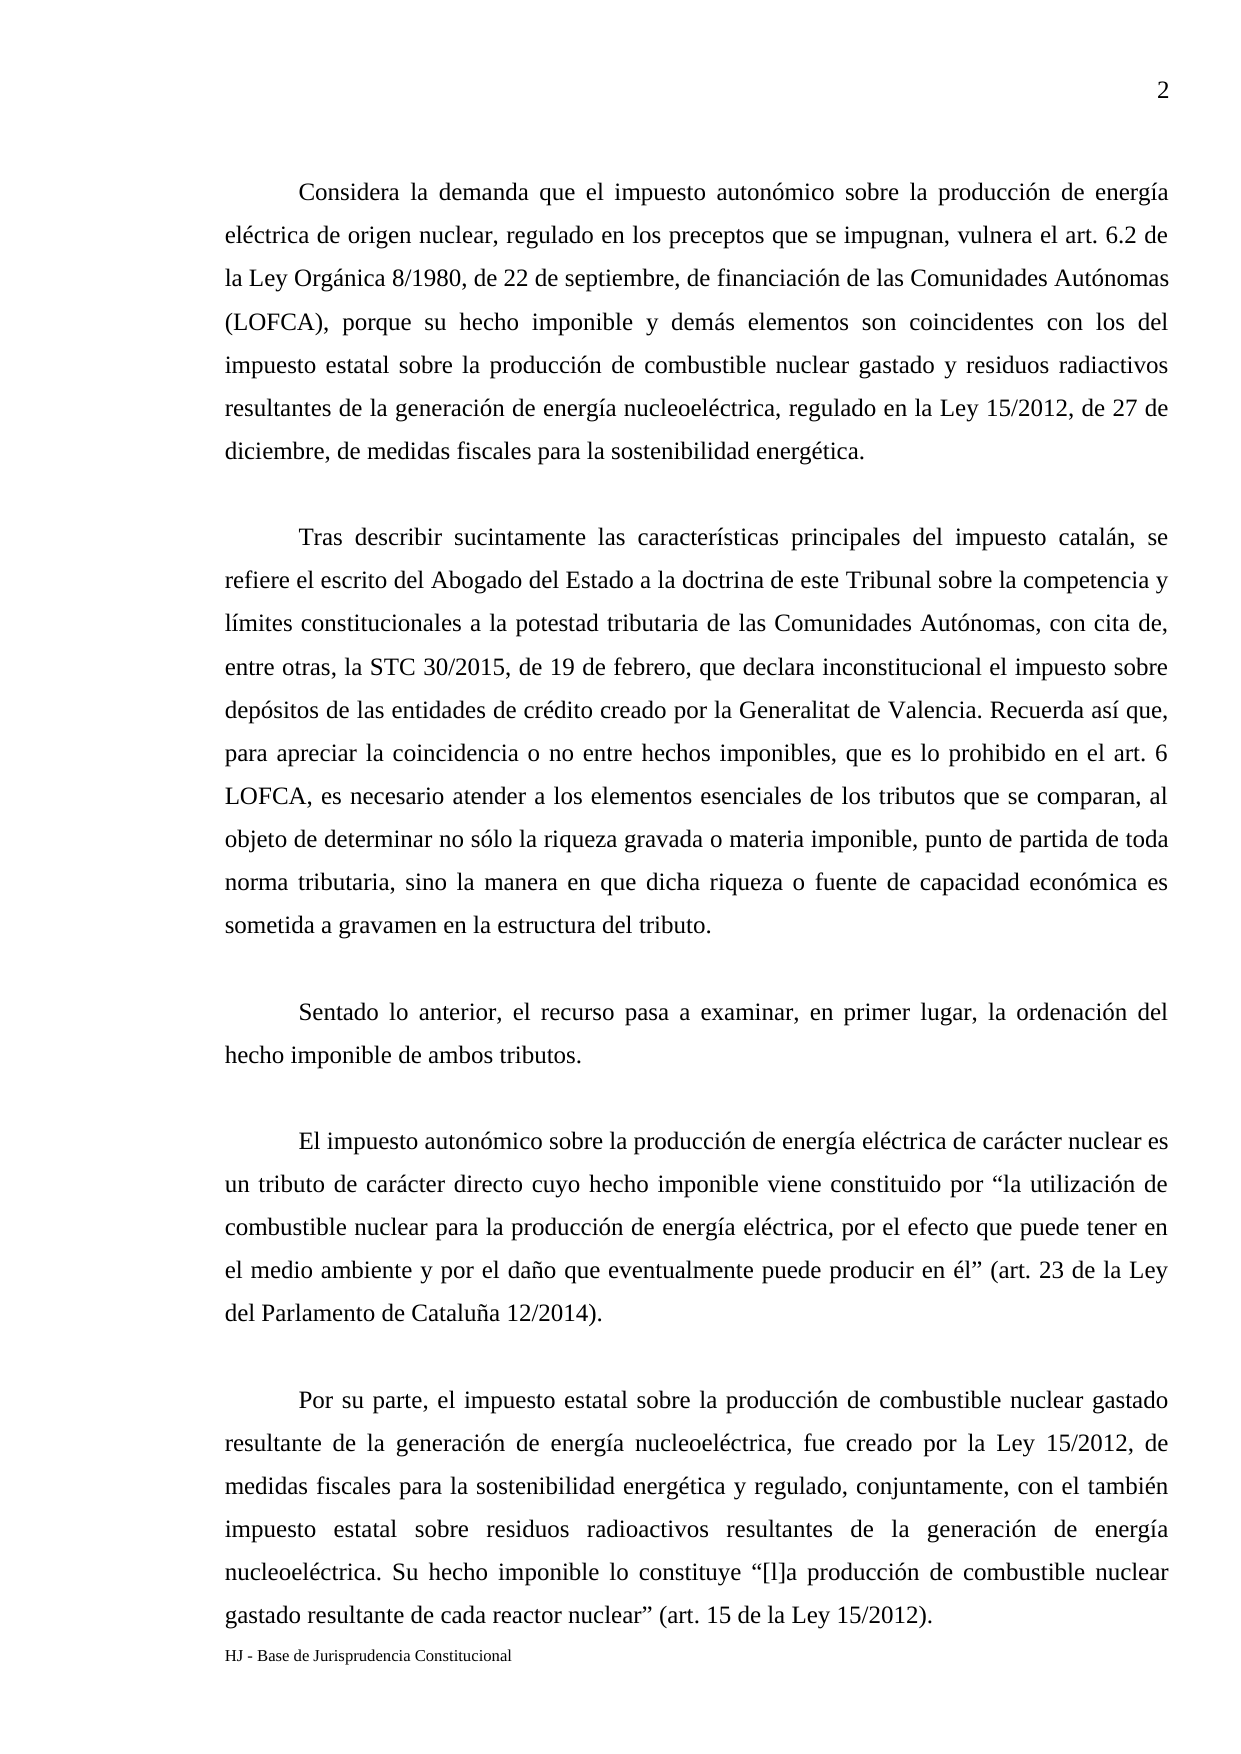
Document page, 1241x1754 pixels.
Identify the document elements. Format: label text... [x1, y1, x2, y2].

text Considera la demanda que el impuesto autonómico sobre la producción de energía eléctrica de origen nuclear, regulado en los preceptos que se impugnan, vulnera el art. 6.2 de la Ley Orgánica 8/1980, de 22 de septiembre, de financiación de las Comunidades Autónomas (LOFCA), porque su hecho imponible y demás elementos son coincidentes con los del impuesto estatal sobre la producción de combustible nuclear gastado y residuos radiactivos resultantes de la generación de energía nucleoeléctrica, regulado en la Ley 15/2012, de 27 de diciembre, de medidas fiscales para la sostenibilidad energética. [224, 177, 1169, 465]
text El impuesto autonómico sobre la producción de energía eléctrica de carácter nuclear es un tributo de carácter directo cuyo hecho imponible viene constituido por “la utilización de combustible nuclear para la producción de energía eléctrica, por el efecto que puede tener en el medio ambiente y por el daño que eventualmente puede producir en él” (art. 23 de la Ley del Parlamento de Cataluña 12/2014). [224, 1126, 1169, 1327]
text Por su parte, el impuesto estatal sobre la producción de combustible nuclear gastado resultante de la generación de energía nucleoeléctrica, fue creado por la Ley 15/2012, de medidas fiscales para la sostenibilidad energética y regulado, conjuntamente, con el también impuesto estatal sobre residuos radioactivos resultantes de la generación de energía nucleoeléctrica. Su hecho imponible lo constituye “[l]a producción de combustible nuclear gastado resultante de cada reactor nuclear” (art. 15 de la Ley 15/2012). [224, 1385, 1169, 1629]
text Sentado lo anterior, el recurso pasa a examinar, en primer lugar, la ordenación del hecho imponible de ambos tributos. [224, 997, 1169, 1068]
text Tras describir sucintamente las características principales del impuesto catalán, se refiere el escrito del Abogado del Estado a la doctrina de este Tribunal sobre la competencia y límites constitucionales a la potestad tributaria de las Comunidades Autónomas, con cita de, entre otras, la STC 30/2015, de 19 de febrero, que declara inconstitucional el impuesto sobre depósitos de las entidades de crédito creado por la Generalitat de Valencia. Recuerda así que, para apreciar la coincidencia o no entre hechos imponibles, que es lo prohibido en el art. 6 LOFCA, es necesario atender a los elementos esenciales de los tributos que se comparan, al objeto de determinar no sólo la riqueza gravada o materia imponible, punto de partida de toda norma tributaria, sino la manera en que dicha riqueza o fuente de capacidad económica es sometida a gravamen en la estructura del tributo. [224, 522, 1169, 939]
